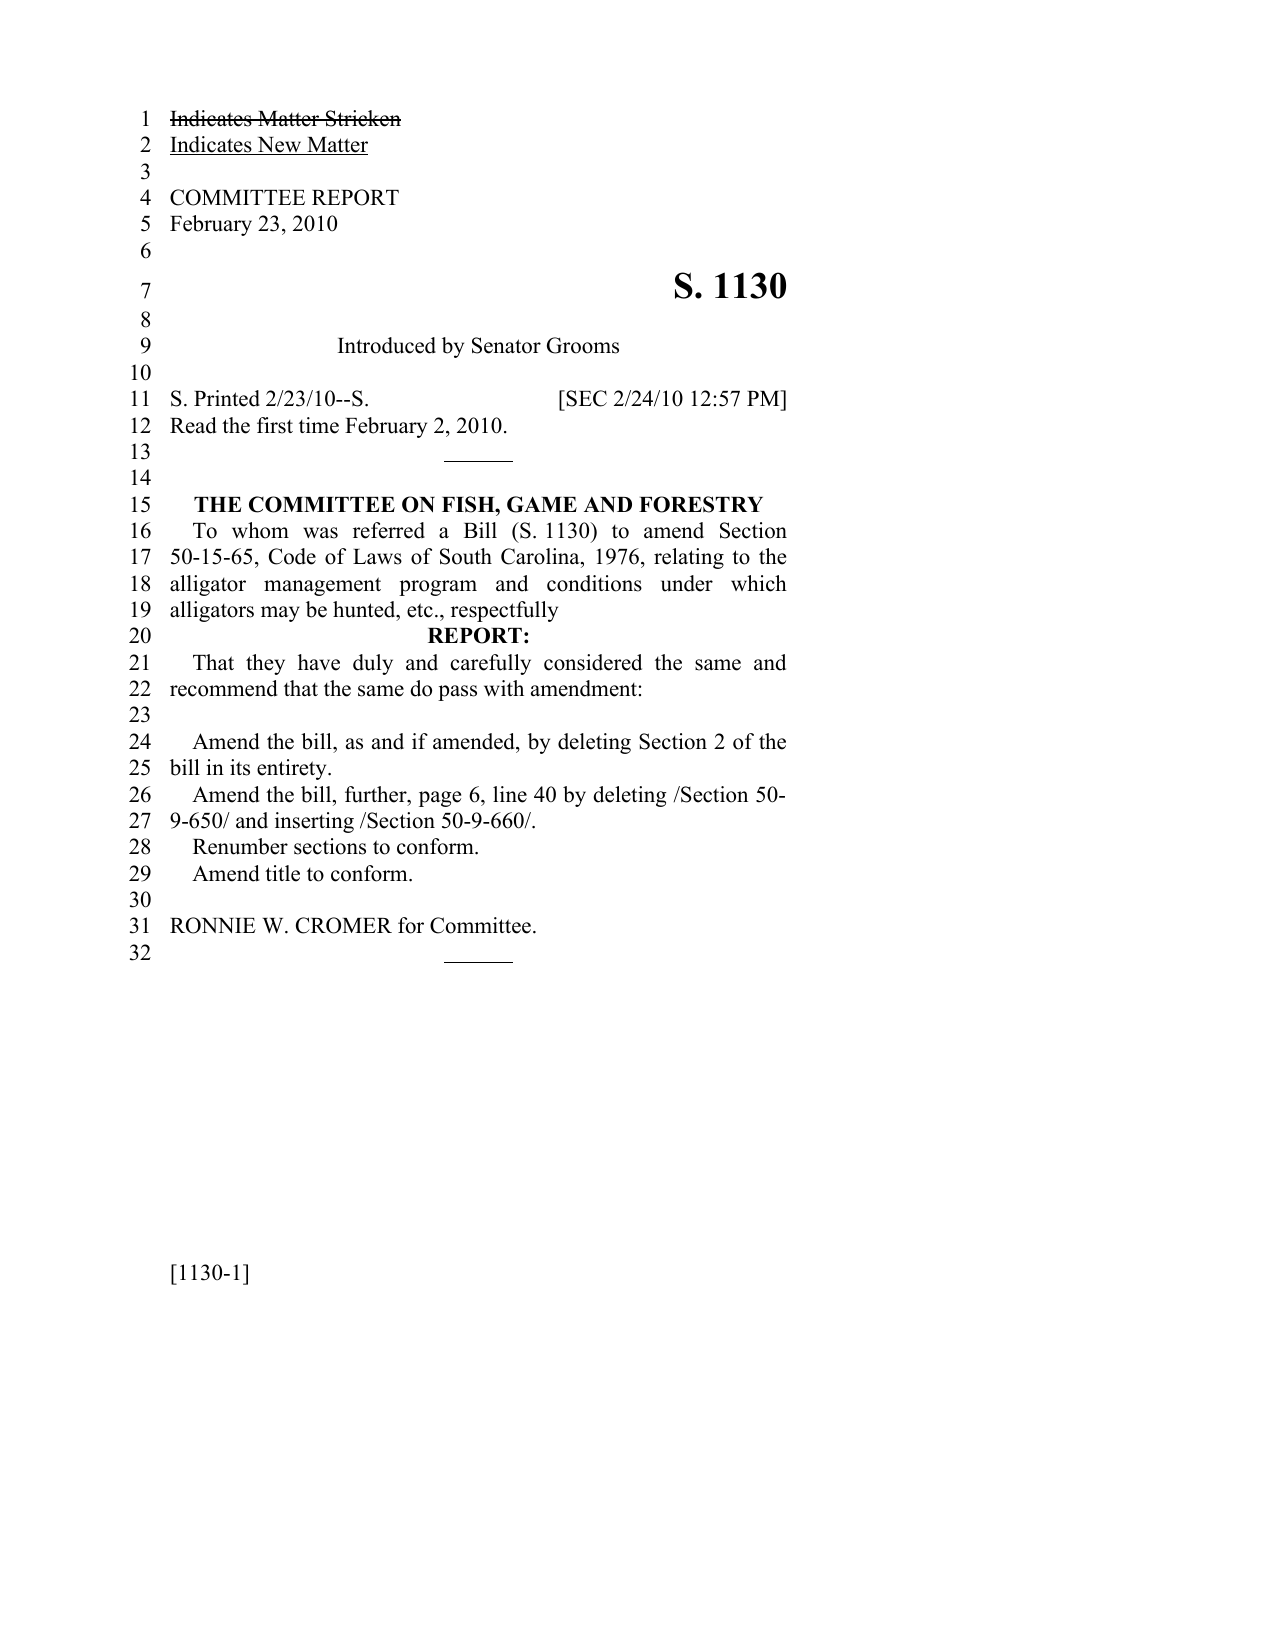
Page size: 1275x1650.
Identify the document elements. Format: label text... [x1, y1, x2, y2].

text Introduced by Senator Grooms [169, 333, 787, 359]
text Indicates Matter Stricken [169, 105, 787, 131]
text S. Printed 2/23/10--S. [SEC 2/24/10 12:57 PM] [169, 385, 787, 412]
text REPORT: [169, 622, 787, 649]
text Amend the bill, as and if amended, by deleting Section 2 of the bill in its entirety. [169, 728, 787, 781]
text THE COMMITTEE ON FISH, GAME AND FORESTRY [169, 491, 787, 517]
text Indicates New Matter [169, 131, 787, 158]
text February 23, 2010 [169, 210, 787, 237]
text Amend title to conform. [169, 860, 787, 886]
text Amend the bill, further, page 6, line 40 by deleting /Section 50-9-650/ and inserting /Section 50-9-660/. [169, 781, 787, 833]
text RONNIE W. CROMER for Committee. [169, 912, 787, 939]
text That they have duly and carefully considered the same and recommend that the same do pass with amendment: [169, 649, 787, 702]
text COMMITTEE REPORT [169, 184, 787, 210]
text S. 1130 [169, 263, 787, 306]
text Read the first time February 2, 2010. [169, 412, 787, 438]
text Renumber sections to conform. [169, 833, 787, 860]
text To whom was referred a Bill (S. 1130) to amend Section 50-15-65, Code of Laws of South Carolina, 1976, relating to the alligator management program and conditions under which alligators may be hunted, etc., respectfully [169, 517, 787, 622]
